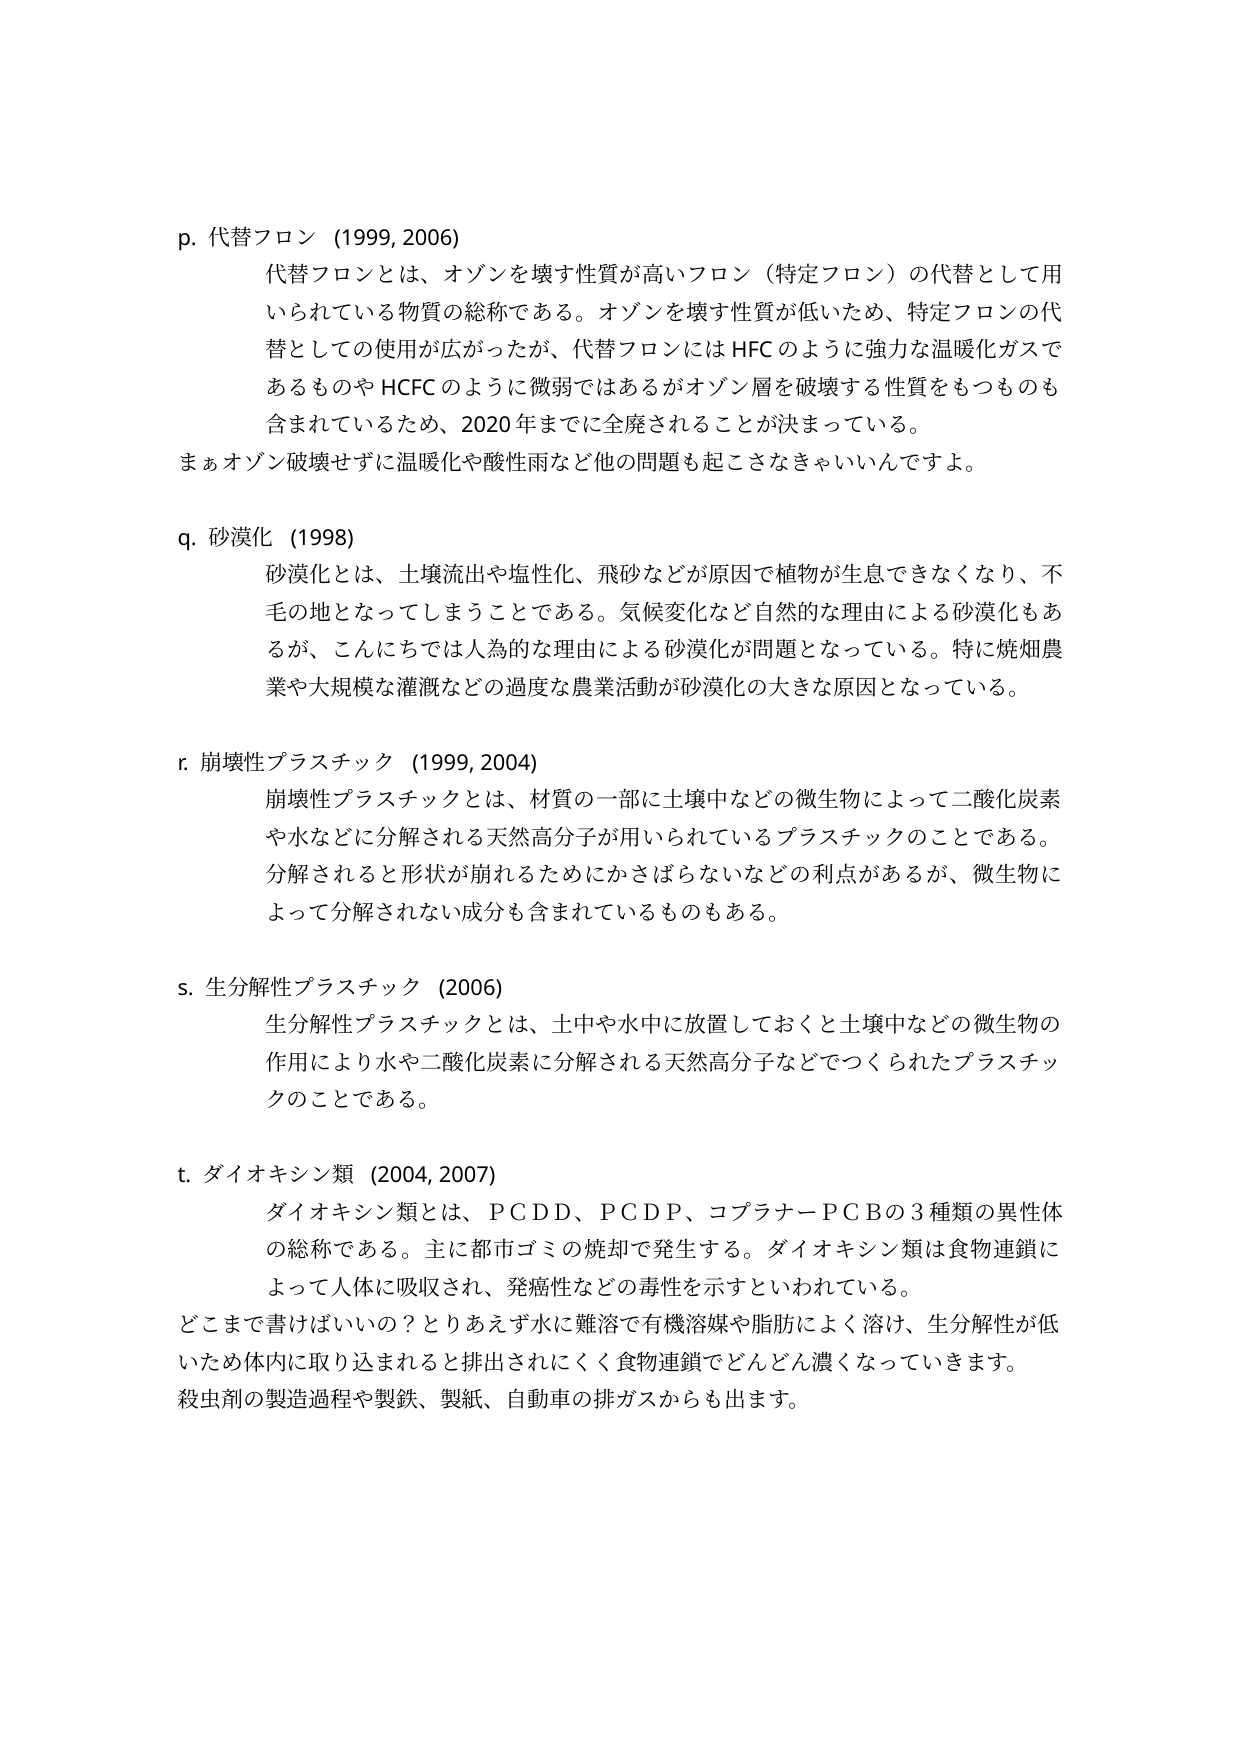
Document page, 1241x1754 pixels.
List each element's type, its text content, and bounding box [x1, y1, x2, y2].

text 砂漠化とは、土壌流出や塩性化、飛砂などが原因で植物が生息できなくなり、不毛の地となってしまうことである。気候変化など自然的な理由による砂漠化もあるが、こんにちでは人為的な理由による砂漠化が問題となっている。特に焼畑農業や大規模な灌漑などの過度な農業活動が砂漠化の大きな原因となっている。 [265, 554, 1063, 704]
text r. 崩壊性プラスチック (1999, 2004) [177, 742, 1063, 779]
text s. 生分解性プラスチック (2006) [177, 967, 1063, 1004]
text 殺虫剤の製造過程や製鉄、製紙、自動車の排ガスからも出ます。 [177, 1379, 1063, 1417]
text ダイオキシン類とは、ＰＣＤＤ、ＰＣＤＰ、コプラナーＰＣＢの３種類の異性体の総称である。主に都市ゴミの焼却で発生する。ダイオキシン類は食物連鎖によって人体に吸収され、発癌性などの毒性を示すといわれている。 [265, 1192, 1063, 1304]
text まぁオゾン破壊せずに温暖化や酸性雨など他の問題も起こさなきゃいいんですよ。 [177, 442, 1063, 479]
text p. 代替フロン (1999, 2006) [177, 217, 1063, 254]
text 代替フロンとは、オゾンを壊す性質が高いフロン（特定フロン）の代替として用いられている物質の総称である。オゾンを壊す性質が低いため、特定フロンの代替としての使用が広がったが、代替フロンにはHFCのように強力な温暖化ガスであるものやHCFCのように微弱ではあるがオゾン層を破壊する性質をもつものも含まれているため、2020年までに全廃されることが決まっている。 [265, 254, 1063, 442]
text t. ダイオキシン類 (2004, 2007) [177, 1154, 1063, 1192]
text 生分解性プラスチックとは、土中や水中に放置しておくと土壌中などの微生物の作用により水や二酸化炭素に分解される天然高分子などでつくられたプラスチックのことである。 [265, 1004, 1063, 1117]
text どこまで書けばいいの？とりあえず水に難溶で有機溶媒や脂肪によく溶け、生分解性が低いため体内に取り込まれると排出されにくく食物連鎖でどんどん濃くなっていきます。 [177, 1304, 1063, 1379]
text q. 砂漠化 (1998) [177, 517, 1063, 554]
text 崩壊性プラスチックとは、材質の一部に土壌中などの微生物によって二酸化炭素や水などに分解される天然高分子が用いられているプラスチックのことである。分解されると形状が崩れるためにかさばらないなどの利点があるが、微生物によって分解されない成分も含まれているものもある。 [265, 779, 1063, 929]
